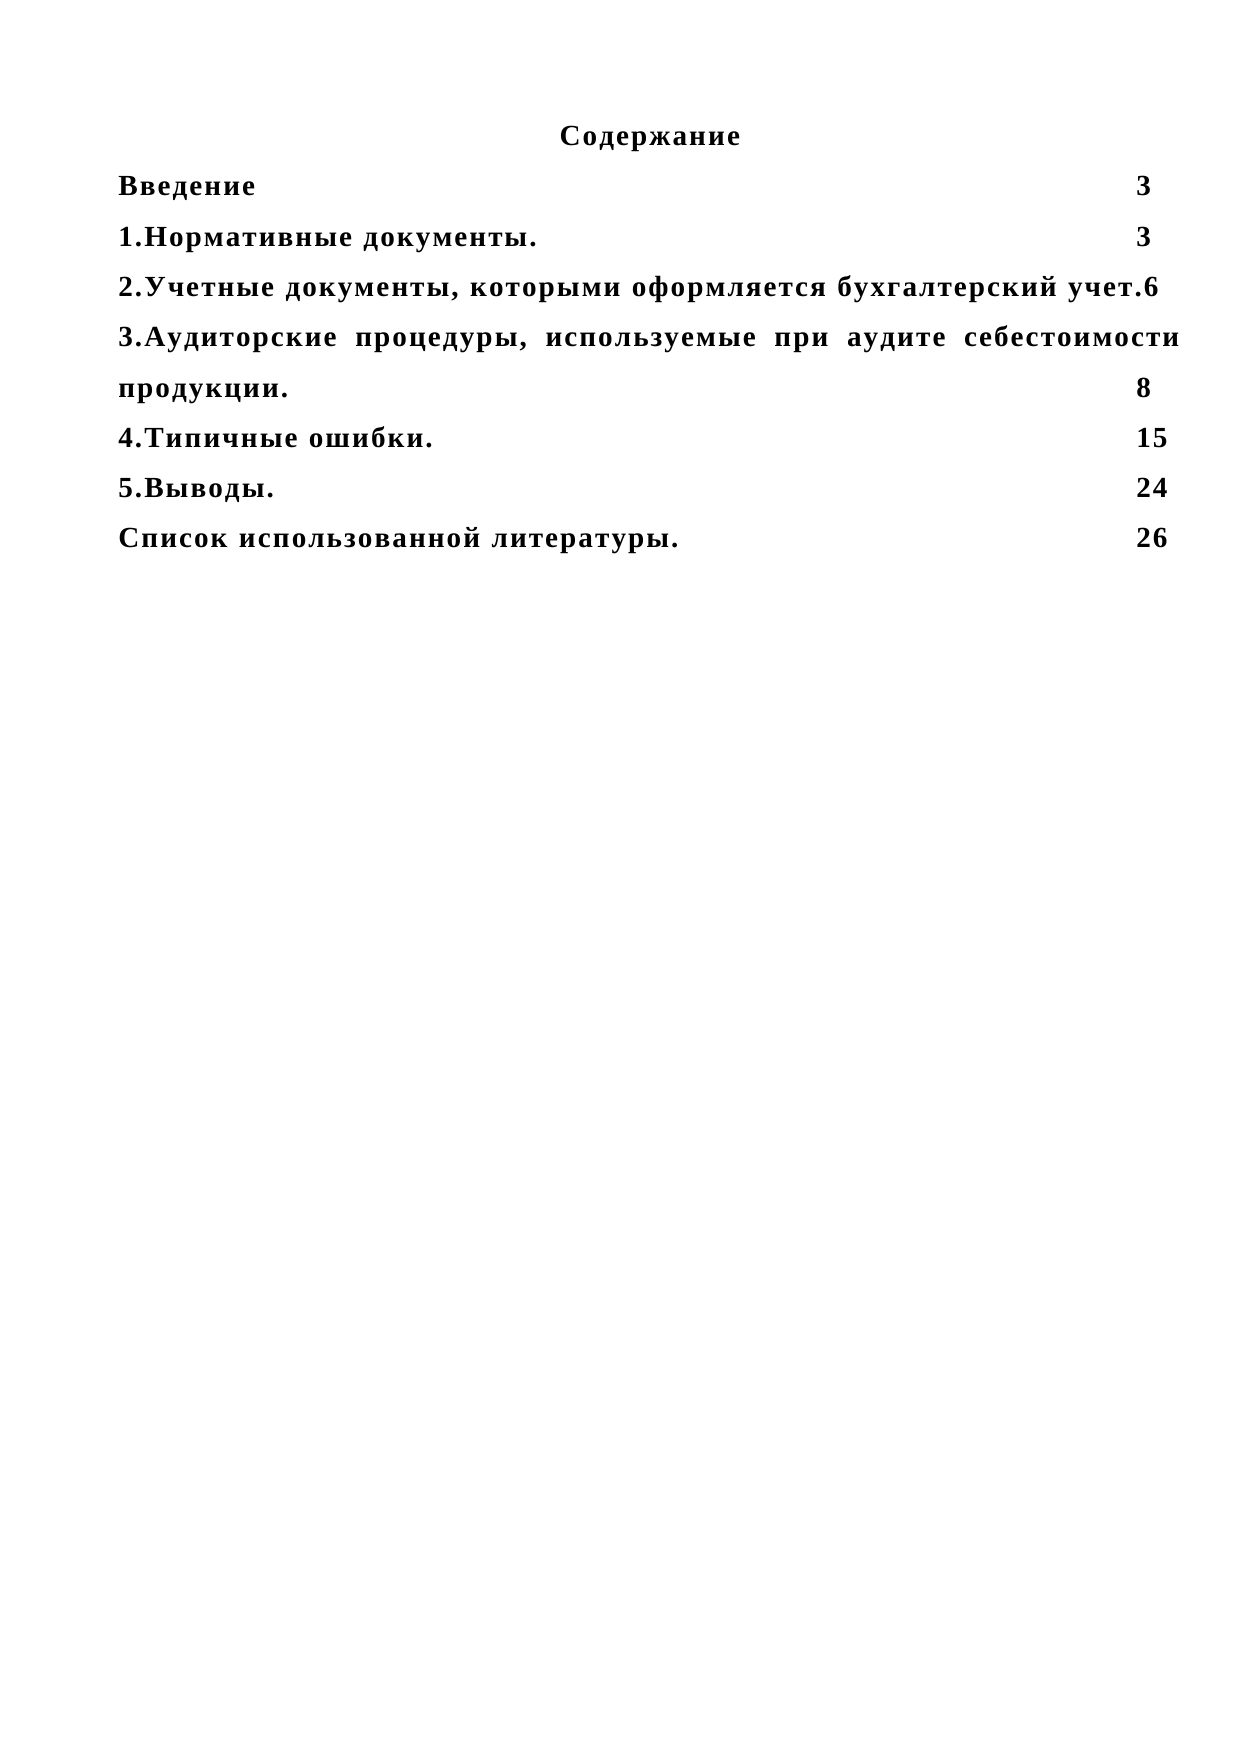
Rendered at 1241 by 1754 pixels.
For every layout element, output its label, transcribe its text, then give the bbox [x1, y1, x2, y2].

text Содержание [118, 118, 1181, 152]
text Введение 3 [118, 168, 1181, 202]
text 2.Учетные документы, которыми оформляется бухгалтерский учет.6 [118, 269, 1181, 303]
text Список использованной литературы. 26 [118, 521, 1181, 554]
text 5.Выводы. 24 [118, 470, 1181, 504]
text 3.Аудиторские процедуры, используемые при аудите себестоимости продукции. 8 [118, 319, 1181, 403]
text 4.Типичные ошибки. 15 [118, 420, 1181, 453]
text 1.Нормативные документы. 3 [118, 219, 1181, 252]
